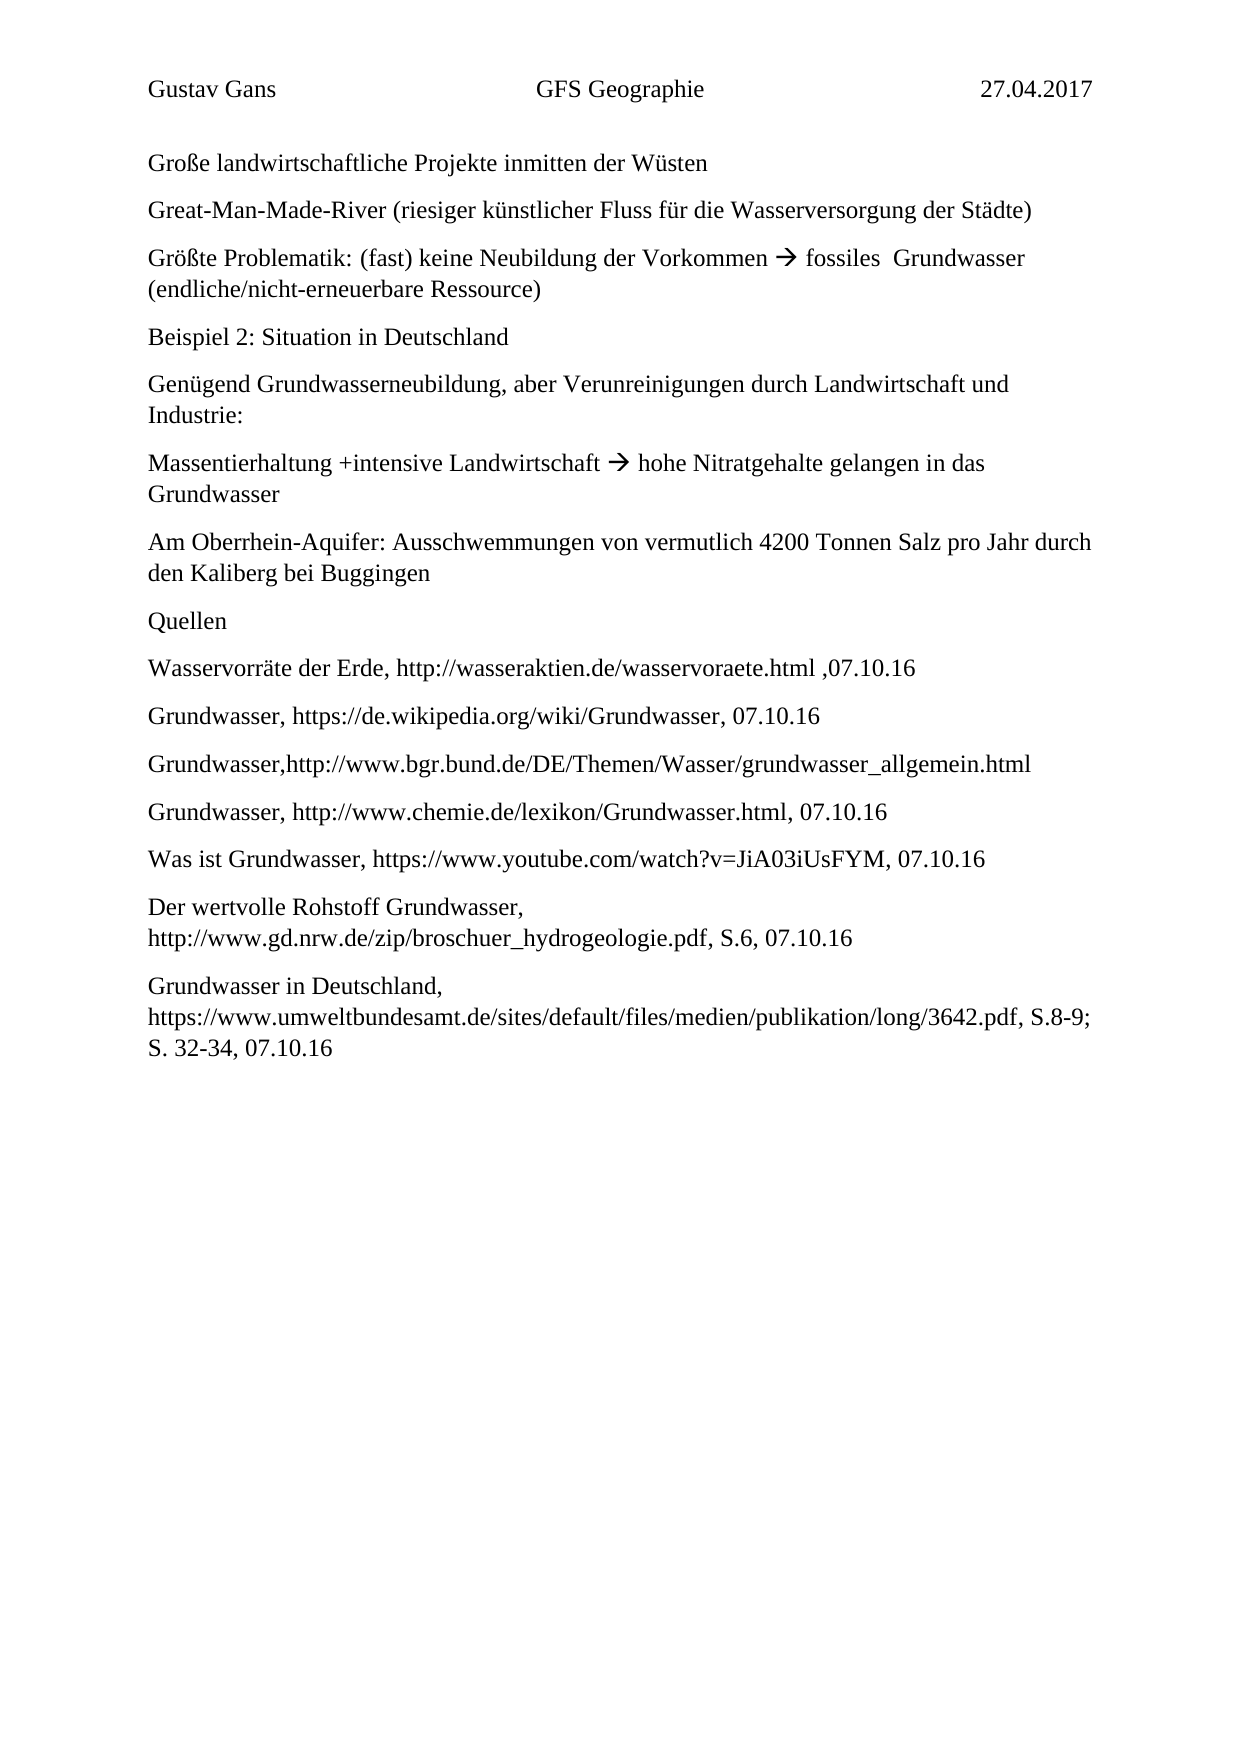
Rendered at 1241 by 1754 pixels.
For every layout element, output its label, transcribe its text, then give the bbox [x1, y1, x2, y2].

text Great-Man-Made-River (riesiger künstlicher Fluss für die Wasserversorgung der Städte) [148, 195, 1093, 224]
text Wasservorräte der Erde, http://wasseraktien.de/wasservoraete.html ,07.10.16 [148, 653, 1093, 682]
text Grundwasser, http://www.chemie.de/lexikon/Grundwasser.html, 07.10.16 [148, 797, 1093, 825]
text Grundwasser,http://www.bgr.bund.de/DE/Themen/Wasser/grundwasser_allgemein.html [148, 749, 1093, 778]
text Große landwirtschaftliche Projekte inmitten der Wüsten [148, 148, 1093, 176]
text Am Oberrhein-Aquifer: Ausschwemmungen von vermutlich 4200 Tonnen Salz pro Jahr durch den Kaliberg bei Buggingen [148, 527, 1093, 587]
text Größte Problematik: (fast) keine Neubildung der Vorkommen fossiles Grundwasser (endliche/nicht-erneuerbare Ressource) [148, 243, 1093, 303]
text Genügend Grundwasserneubildung, aber Verunreinigungen durch Landwirtschaft und Industrie: [148, 369, 1093, 429]
text Der wertvolle Rohstoff Grundwasser, http://www.gd.nrw.de/zip/broschuer_hydrogeologie.pdf, S.6, 07.10.16 [148, 892, 1093, 952]
text Massentierhaltung +intensive Landwirtschaft hohe Nitratgehalte gelangen in das Grundwasser [148, 448, 1093, 508]
text Was ist Grundwasser, https://www.youtube.com/watch?v=JiA03iUsFYM, 07.10.16 [148, 844, 1093, 873]
text Grundwasser in Deutschland, https://www.umweltbundesamt.de/sites/default/files/medien/publikation/long/3642.pdf, S.8-9; S. 32-34, 07.10.16 [148, 971, 1093, 1062]
text Beispiel 2: Situation in Deutschland [148, 322, 1093, 351]
text Grundwasser, https://de.wikipedia.org/wiki/Grundwasser, 07.10.16 [148, 701, 1093, 730]
text Quellen [148, 606, 1093, 634]
